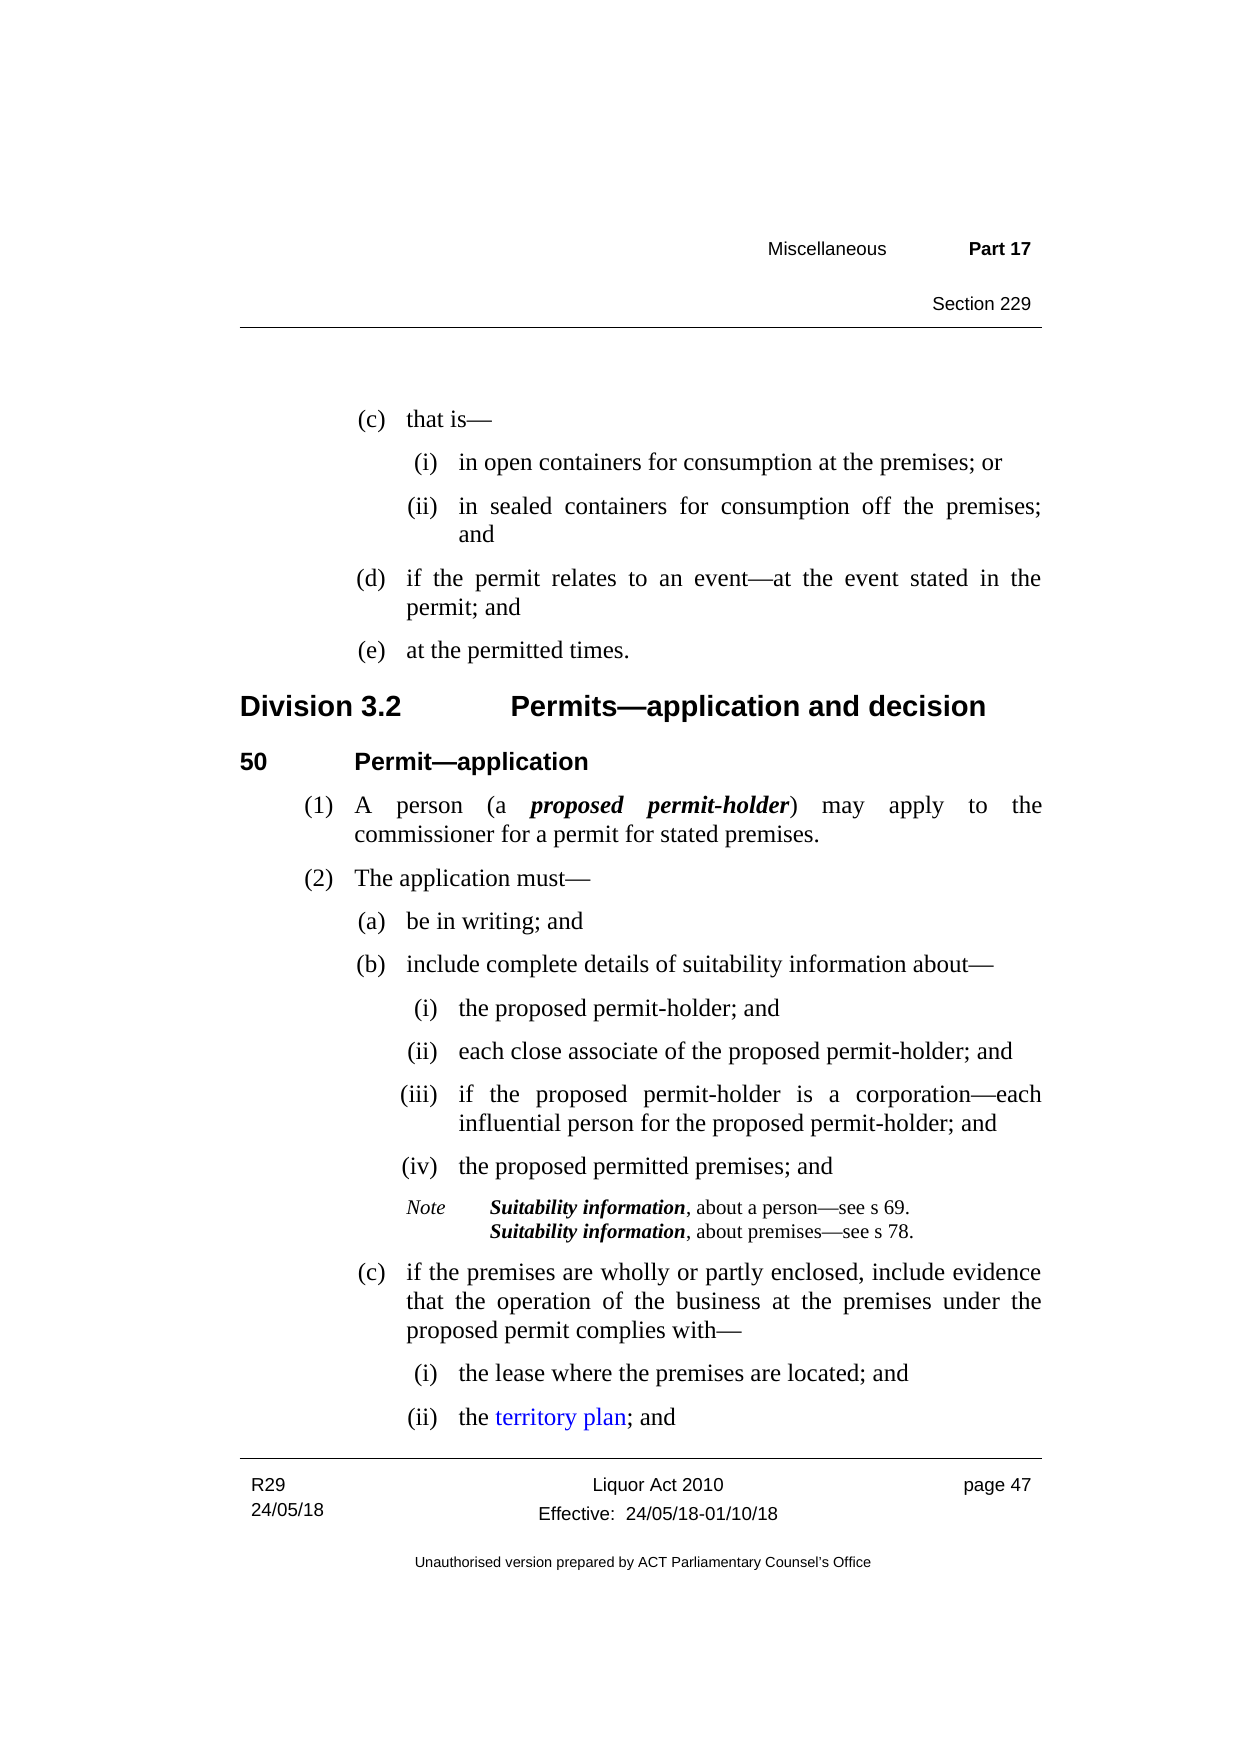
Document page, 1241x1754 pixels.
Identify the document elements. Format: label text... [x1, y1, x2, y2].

text (ii) in sealed containers for consumption off the premises; and [239, 491, 1042, 548]
text (c) if the premises are wholly or partly enclosed, include evidence that the operation of the business at the premises under the proposed permit complies with— [239, 1257, 1042, 1344]
text (ii) the territory plan; and [239, 1402, 1042, 1430]
text (a) be in writing; and [239, 906, 1042, 935]
text (iii) if the proposed permit-holder is a corporation—each influential person for the proposed permit-holder; and [239, 1079, 1042, 1137]
text (d) if the permit relates to an event—at the event stated in the permit; and [239, 563, 1042, 620]
text (i) the lease where the premises are located; and [239, 1358, 1042, 1387]
text (c) that is— [239, 404, 1042, 433]
text (2) The application must— [239, 863, 1042, 891]
text Note Suitability information, about a person—see s 69. Suitability information, about premises—see s 78. [406, 1195, 1042, 1243]
text (i) the proposed permit-holder; and [239, 993, 1042, 1021]
text (e) at the permitted times. [239, 635, 1042, 664]
text (i) in open containers for consumption at the premises; or [239, 447, 1042, 476]
text (ii) each close associate of the proposed permit-holder; and [239, 1036, 1042, 1065]
text (iv) the proposed permitted premises; and [239, 1151, 1042, 1180]
text 50 Permit—application [239, 747, 1042, 776]
text (1) A person (a proposed permit-holder) may apply to the commissioner for a permit for stated premises. [239, 791, 1042, 848]
text (b) include complete details of suitability information about— [239, 949, 1042, 978]
text Division 3.2 Permits—application and decision [239, 689, 1042, 722]
